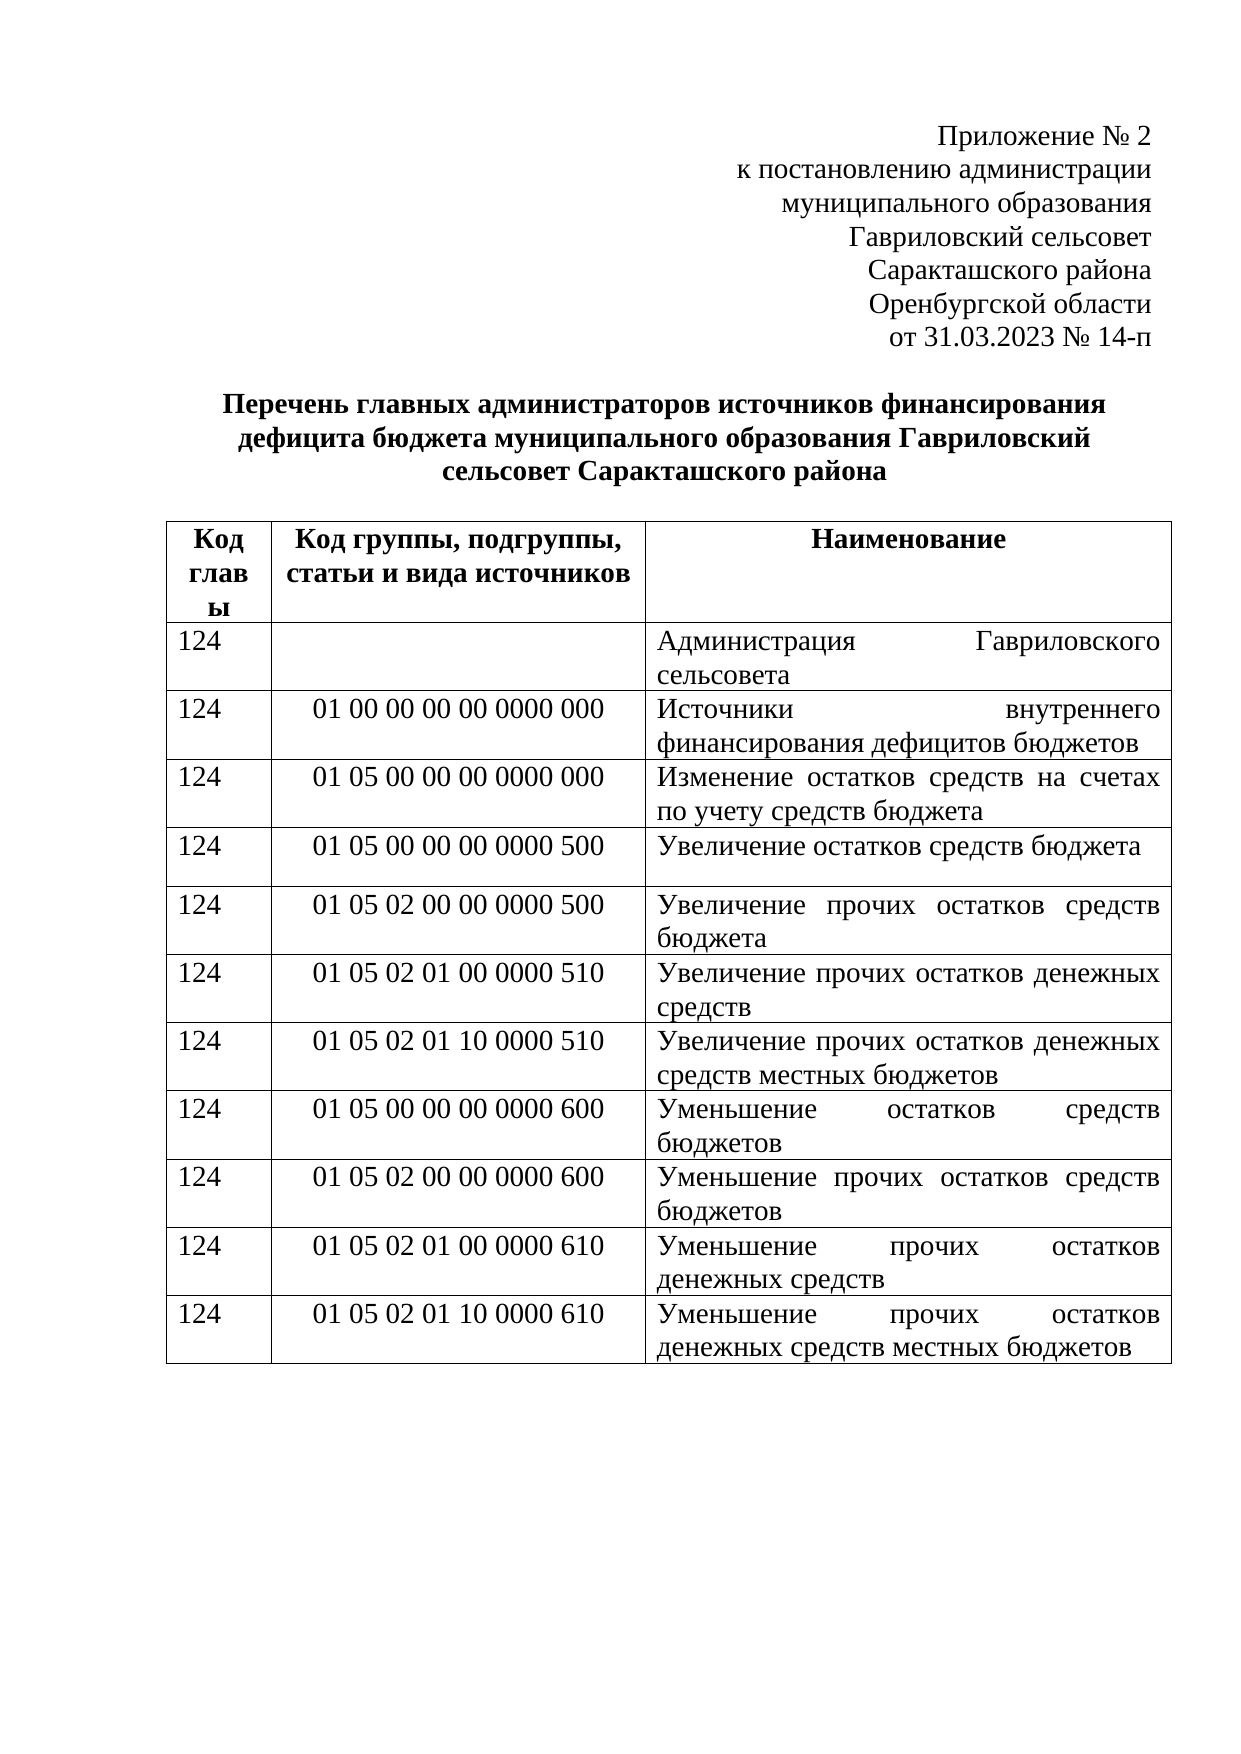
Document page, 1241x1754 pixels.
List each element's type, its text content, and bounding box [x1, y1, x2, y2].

table_cell 01 05 02 00 00 0000 600 [272, 1160, 645, 1227]
text Приложение № 2 [783, 118, 1152, 152]
table_cell 124 [167, 1228, 271, 1295]
table_cell 01 05 02 00 00 0000 500 [272, 887, 645, 954]
table_cell Увеличение прочих остатков денежных средств [646, 955, 1171, 1022]
table_cell 124 [167, 1023, 271, 1090]
text Саракташского района [177, 252, 1152, 286]
table_cell Уменьшение остатков средств бюджетов [646, 1091, 1171, 1158]
table_cell Источники внутреннего финансирования дефицитов бюджетов [646, 691, 1171, 758]
table_cell 124 [167, 887, 271, 954]
table_cell Увеличение остатков средств бюджета [646, 828, 1171, 886]
table_cell Увеличение прочих остатков средств бюджета [646, 887, 1171, 954]
table_cell 01 05 02 01 10 0000 510 [272, 1023, 645, 1090]
table_cell 124 [167, 955, 271, 1022]
table_cell 124 [167, 1091, 271, 1158]
table_cell 124 [167, 1160, 271, 1227]
table_cell Уменьшение прочих остатков денежных средств местных бюджетов [646, 1296, 1171, 1363]
table_header Код главы [167, 522, 271, 622]
table_cell [272, 623, 645, 690]
table_cell Изменение остатков средств на счетах по учету средств бюджета [646, 760, 1171, 827]
table_cell 01 05 02 01 10 0000 610 [272, 1296, 645, 1363]
table_cell 01 05 02 01 00 0000 510 [272, 955, 645, 1022]
table_cell 01 05 00 00 00 0000 600 [272, 1091, 645, 1158]
text Гавриловский сельсовет [177, 219, 1152, 252]
table_cell 124 [167, 1296, 271, 1363]
text Перечень главных администраторов источников финансирования дефицита бюджета муниципального образования Гавриловский сельсовет Саракташского района [177, 386, 1152, 487]
text муниципального образования [177, 185, 1152, 219]
text Оренбургской области от 31.03.2023 № 14-п [177, 286, 1152, 353]
table_header Наименование [646, 522, 1171, 622]
text к постановлению администрации [177, 152, 1152, 185]
table_cell 124 [167, 828, 271, 886]
table_cell 01 05 00 00 00 0000 500 [272, 828, 645, 886]
table_cell 01 00 00 00 00 0000 000 [272, 691, 645, 758]
table_cell Уменьшение прочих остатков денежных средств [646, 1228, 1171, 1295]
table_header Код группы, подгруппы, статьи и вида источников [272, 522, 645, 622]
table_cell 01 05 02 01 00 0000 610 [272, 1228, 645, 1295]
table_cell 124 [167, 691, 271, 758]
table_cell Администрация Гавриловского сельсовета [646, 623, 1171, 690]
table_cell Уменьшение прочих остатков средств бюджетов [646, 1160, 1171, 1227]
table_cell Увеличение прочих остатков денежных средств местных бюджетов [646, 1023, 1171, 1090]
table_cell 124 [167, 623, 271, 690]
table_cell 124 [167, 760, 271, 827]
table_cell 01 05 00 00 00 0000 000 [272, 760, 645, 827]
